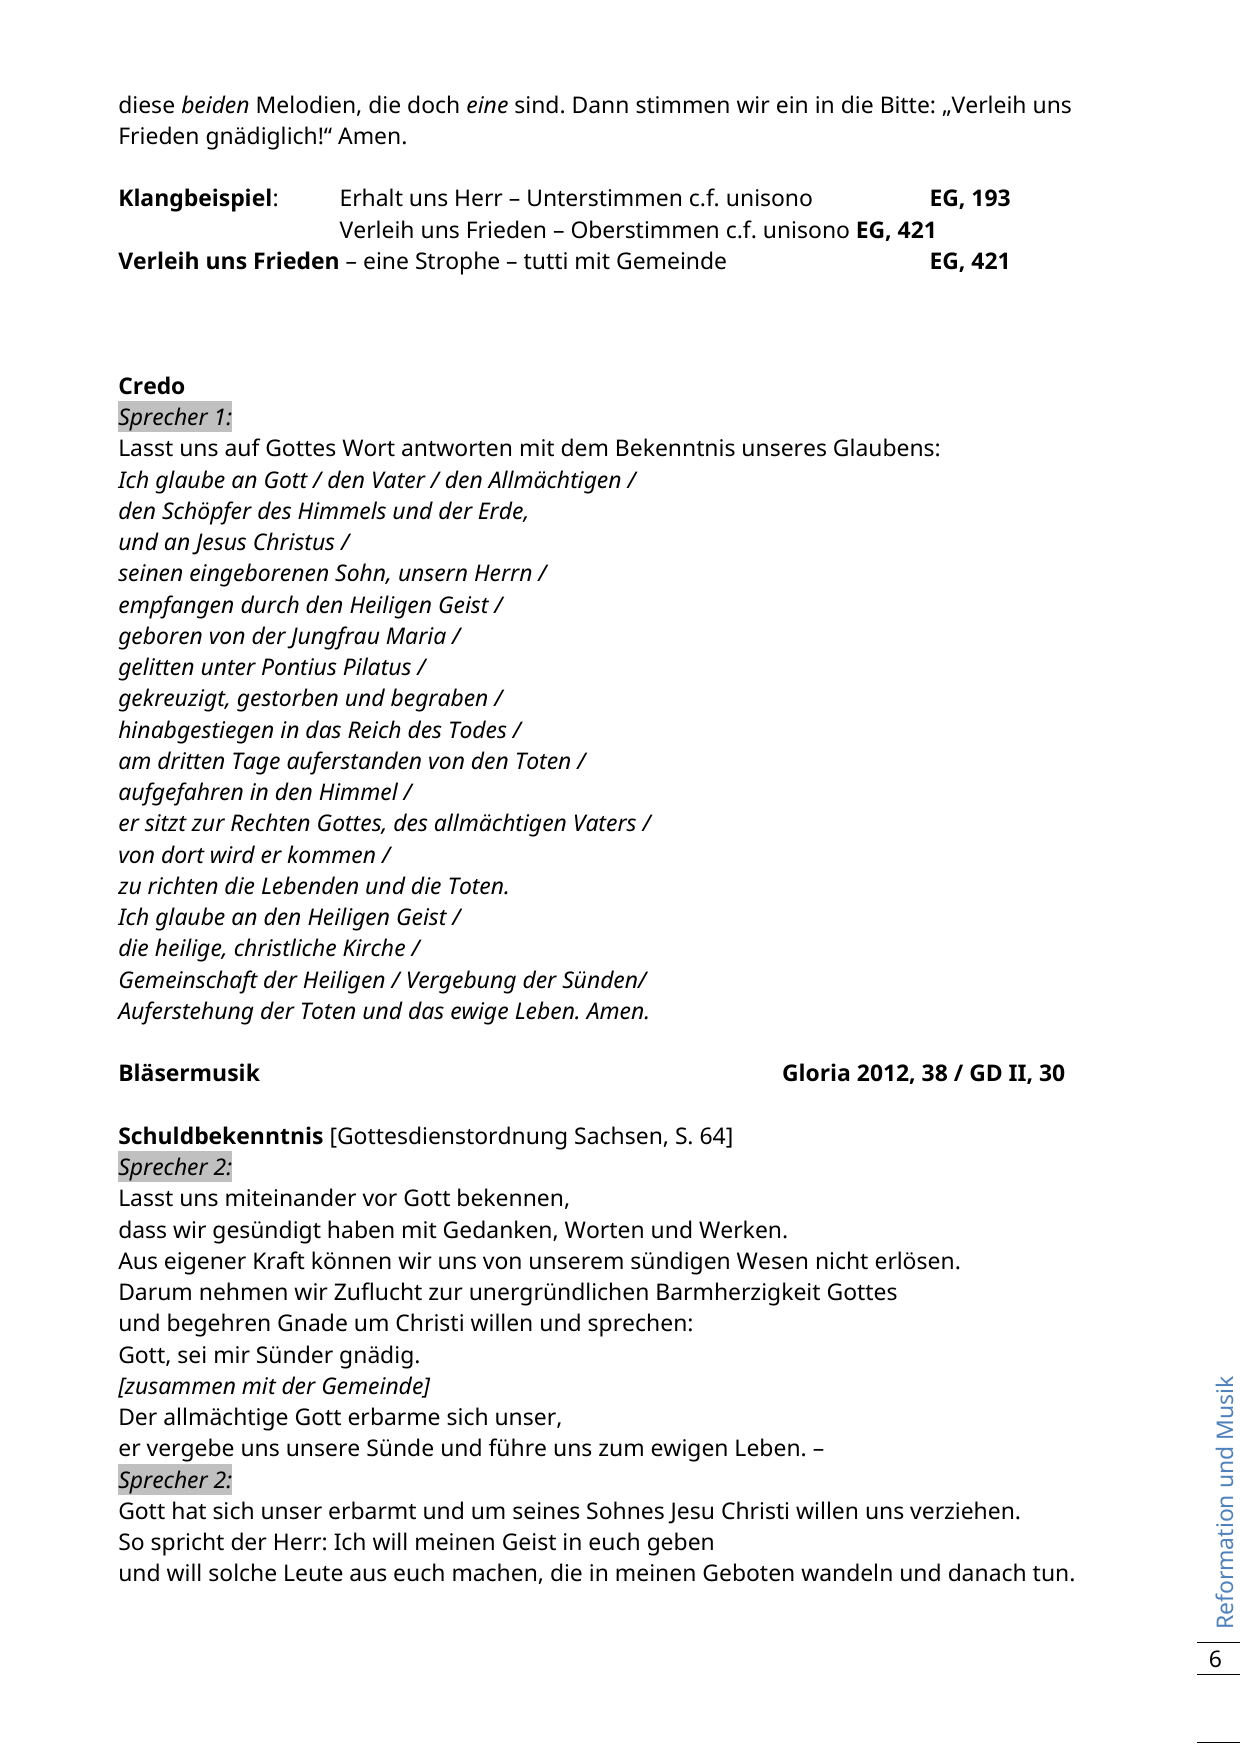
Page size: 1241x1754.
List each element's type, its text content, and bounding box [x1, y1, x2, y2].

text aufgefahren in den Himmel / [118, 776, 1122, 807]
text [118, 89, 1122, 151]
text Ich glaube an den Heiligen Geist / [118, 901, 1122, 932]
text Sprecher 2: Lasst uns miteinander vor Gott bekennen, dass wir gesündigt haben mit Gedanken, Worten und Werken. Aus eigener Kraft können wir uns von unserem sündigen Wesen nicht erlösen. Darum nehmen wir Zuflucht zur unergründlichen Barmherzigkeit Gottes und begehren Gnade um Christi willen und sprechen: Gott, sei mir Sünder gnädig. [118, 1151, 1122, 1370]
text [zusammen mit der Gemeinde] Der allmächtige Gott erbarme sich unser, er vergebe uns unsere Sünde und führe uns zum ewigen Leben. – [118, 1370, 1122, 1464]
text den Schöpfer des Himmels und der Erde, [118, 495, 1122, 526]
text Schuldbekenntnis [Gottesdienstordnung Sachsen, S. 64] [118, 1120, 1122, 1151]
text Auferstehung der Toten und das ewige Leben. Amen. [118, 995, 1122, 1026]
text zu richten die Lebenden und die Toten. [118, 870, 1122, 901]
text hinabgestiegen in das Reich des Todes / [118, 714, 1122, 745]
text Sprecher 2: Gott hat sich unser erbarmt und um seines Sohnes Jesu Christi willen uns verziehen. [118, 1464, 1122, 1526]
text Klangbeispiel: Erhalt uns Herr – Unterstimmen c.f. unisono EG, 193 Verleih uns Frieden – Oberstimmen c.f. unisono EG, 421 Verleih uns Frieden – eine Strophe – tutti mit Gemeinde EG, 421 [118, 151, 1122, 276]
text Ich glaube an Gott / den Vater / den Allmächtigen / [118, 464, 1122, 495]
text gekreuzigt, gestorben und begraben / [118, 682, 1122, 714]
text geboren von der Jungfrau Maria / [118, 620, 1122, 651]
text am dritten Tage auferstanden von den Toten / [118, 745, 1122, 776]
text und an Jesus Christus / [118, 526, 1122, 557]
text Credo [118, 370, 1122, 401]
text So spricht der Herr: Ich will meinen Geist in euch geben und will solche Leute aus euch machen, die in meinen Geboten wandeln und danach tun. [118, 1526, 1122, 1589]
text Sprecher 1: Lasst uns auf Gottes Wort antworten mit dem Bekenntnis unseres Glaubens: [118, 401, 1122, 464]
text seinen eingeborenen Sohn, unsern Herrn / [118, 557, 1122, 589]
text empfangen durch den Heiligen Geist / [118, 589, 1122, 620]
text Bläsermusik Gloria 2012, 38 / GD II, 30 [118, 1057, 1122, 1089]
text von dort wird er kommen / [118, 839, 1122, 870]
text er sitzt zur Rechten Gottes, des allmächtigen Vaters / [118, 807, 1122, 839]
text Gemeinschaft der Heiligen / Vergebung der Sünden/ [118, 964, 1122, 995]
text die heilige, christliche Kirche / [118, 932, 1122, 964]
text gelitten unter Pontius Pilatus / [118, 651, 1122, 682]
